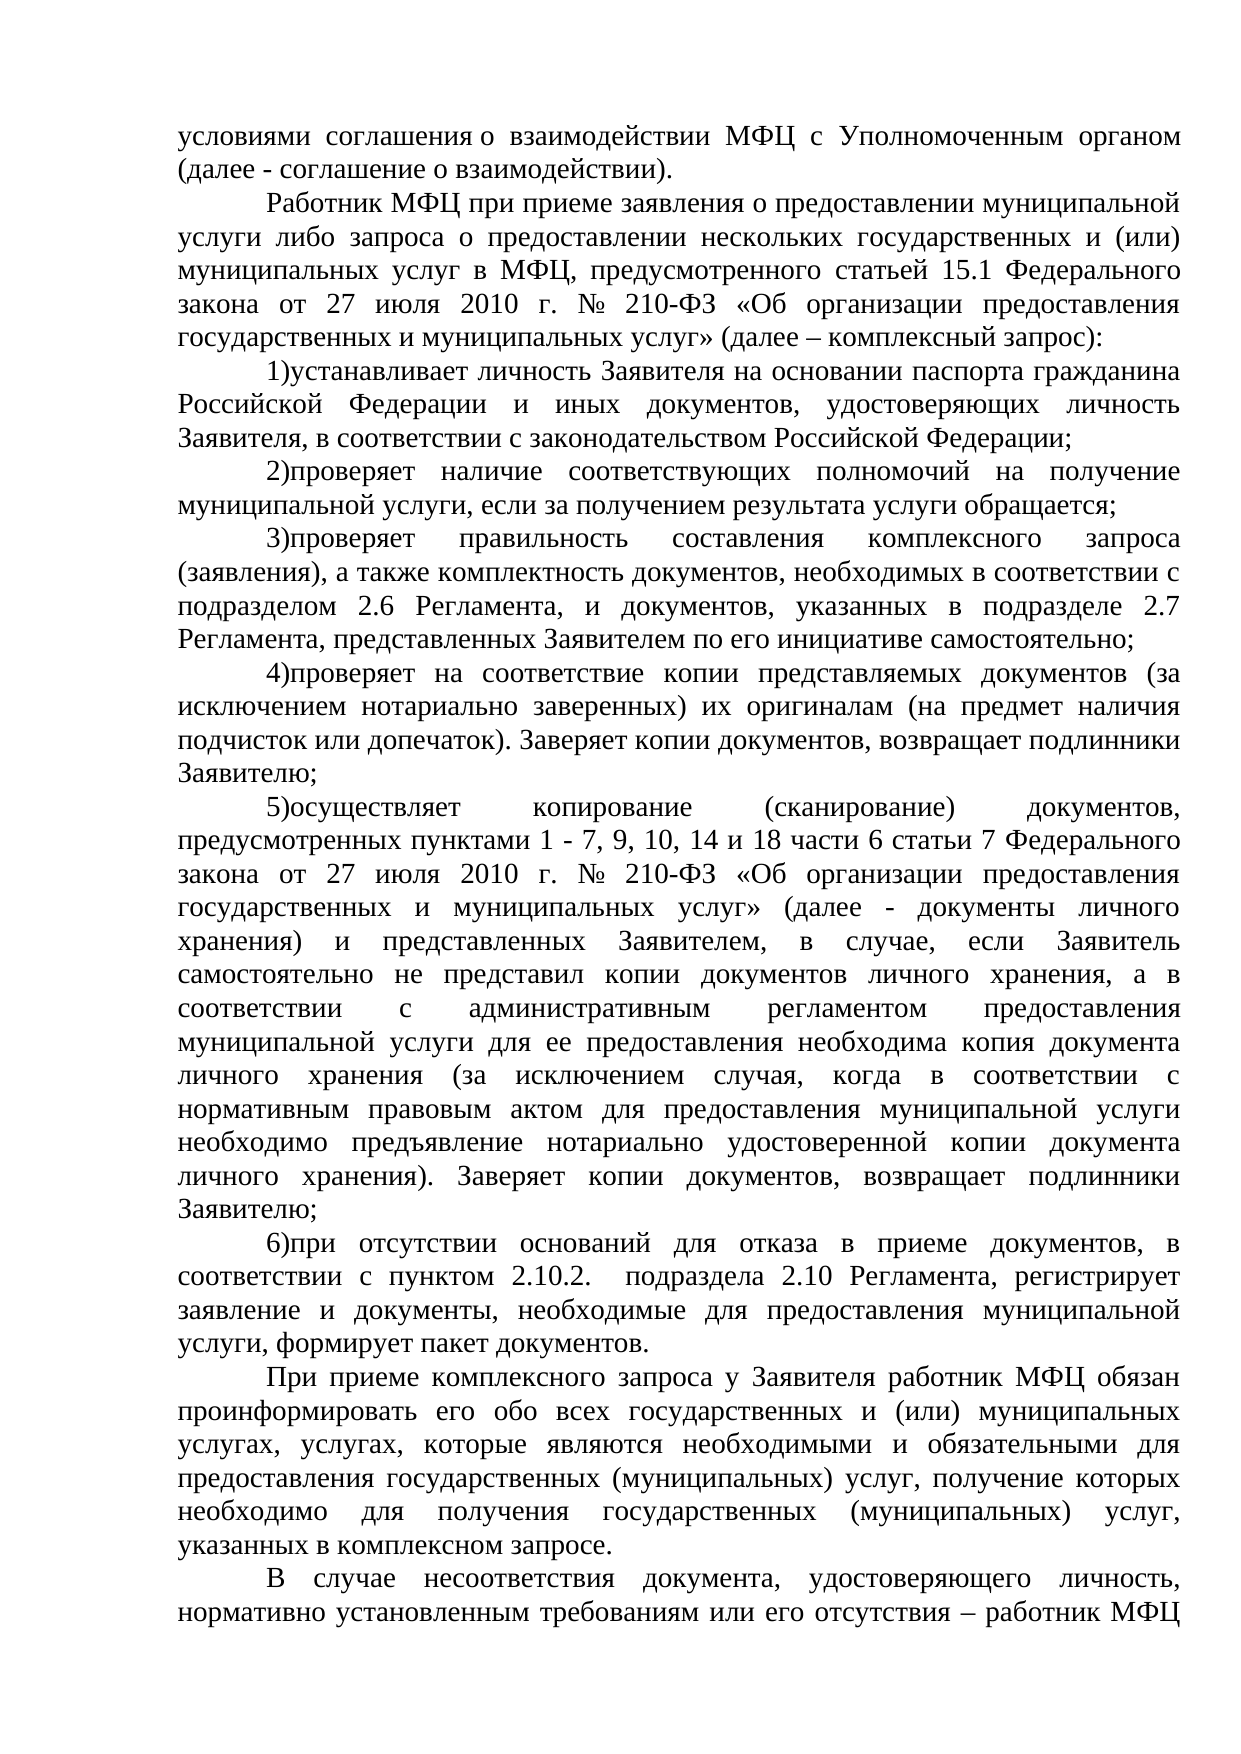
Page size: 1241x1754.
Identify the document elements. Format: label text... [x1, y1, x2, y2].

text Работник МФЦ при приеме заявления о предоставлении муниципальной услуги либо запроса о предоставлении нескольких государственных и (или) муниципальных услуг в МФЦ, предусмотренного статьей 15.1 Федерального закона от 27 июля 2010 г. № 210-ФЗ «Об организации предоставления государственных и муниципальных услуг» (далее – комплексный запрос): [177, 185, 1181, 353]
text При приеме комплексного запроса у Заявителя работник МФЦ обязан проинформировать его обо всех государственных и (или) муниципальных услугах, услугах, которые являются необходимыми и обязательными для предоставления государственных (муниципальных) услуг, получение которых необходимо для получения государственных (муниципальных) услуг, указанных в комплексном запросе. [177, 1359, 1181, 1560]
text 2)проверяет наличие соответствующих полномочий на получение муниципальной услуги, если за получением результата услуги обращается; [177, 453, 1181, 521]
text 6)при отсутствии оснований для отказа в приеме документов, в соответствии с пунктом 2.10.2. подраздела 2.10 Регламента, регистрирует заявление и документы, необходимые для предоставления муниципальной услуги, формирует пакет документов. [177, 1225, 1181, 1359]
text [177, 1560, 1181, 1627]
text 3)проверяет правильность составления комплексного запроса (заявления), а также комплектность документов, необходимых в соответствии с подразделом 2.6 Регламента, и документов, указанных в подразделе 2.7 Регламента, представленных Заявителем по его инициативе самостоятельно; [177, 521, 1181, 655]
text 4)проверяет на соответствие копии представляемых документов (за исключением нотариально заверенных) их оригиналам (на предмет наличия подчисток или допечаток). Заверяет копии документов, возвращает подлинники Заявителю; [177, 655, 1181, 789]
text 5)осуществляет копирование (сканирование) документов, предусмотренных пунктами 1 - 7, 9, 10, 14 и 18 части 6 статьи 7 Федерального закона от 27 июля 2010 г. № 210-ФЗ «Об организации предоставления государственных и муниципальных услуг» (далее - документы личного хранения) и представленных Заявителем, в случае, если Заявитель самостоятельно не представил копии документов личного хранения, а в соответствии с административным регламентом предоставления муниципальной услуги для ее предоставления необходима копия документа личного хранения (за исключением случая, когда в соответствии с нормативным правовым актом для предоставления муниципальной услуги необходимо предъявление нотариально удостоверенной копии документа личного хранения). Заверяет копии документов, возвращает подлинники Заявителю; [177, 789, 1181, 1225]
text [177, 118, 1181, 185]
text 1)устанавливает личность Заявителя на основании паспорта гражданина Российской Федерации и иных документов, удостоверяющих личность Заявителя, в соответствии с законодательством Российской Федерации; [177, 353, 1181, 453]
